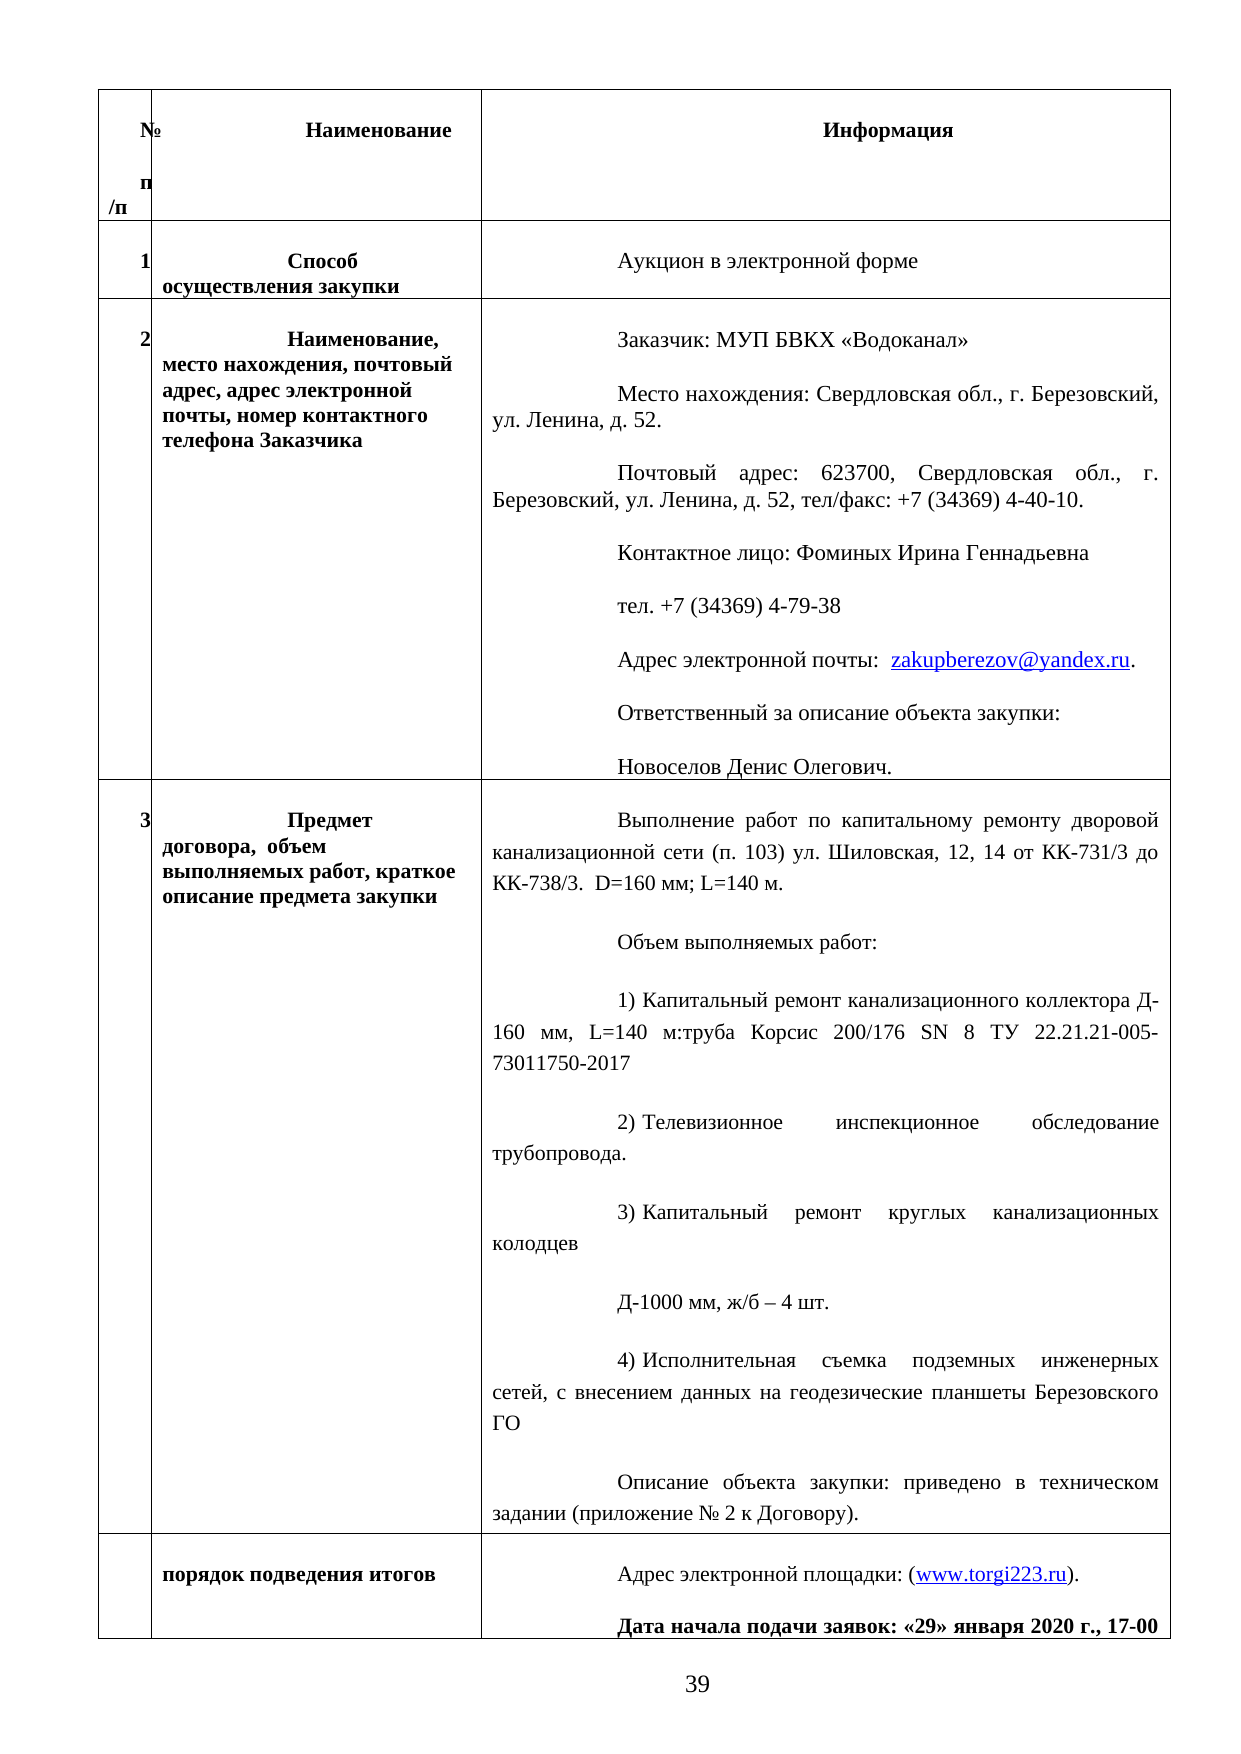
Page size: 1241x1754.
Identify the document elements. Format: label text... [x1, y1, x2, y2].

table_header Информация [482, 90, 1170, 219]
table_cell Порядок подачи: В соответствии с ч. 8. Раздела I настоящей документации и регламентом торговой секции «Закупки по 223-ФЗ» на Электронной торговой площадке «Торги 223» (www.torgi223.ru), размещенного в сети «Интернет». Адрес электронной площадки: (www.torgi223.ru). Дата начала подачи заявок: «29» января 2020 г., 17-00 по местному времени (15-00 по московскому времени). Дата и время окончания срока подачи заявок: «17» февраля 2020 г., 08-00 по местному времени (06-00 по московскому времени). Порядок подведения итогов: В соответствии с п. 13.4 ч. 13. Раздела I настоящей документации и регламентом Электронной торговой площадке «Торги 223» (www.torgi223.ru), размещенного в сети «Интернет». [482, 1534, 1170, 1638]
table_cell Заказчик: МУП БВКХ «Водоканал» Место нахождения: Свердловская обл., г. Березовский, ул. Ленина, д. 52. Почтовый адрес: 623700, Свердловская обл., г. Березовский, ул. Ленина, д. 52, тел/факс: +7 (34369) 4-40-10. Контактное лицо: Фоминых Ирина Геннадьевна тел. +7 (34369) 4-79-38 Адрес электронной почты: zakupberezov@yandex.ru. Ответственный за описание объекта закупки: Новоселов Денис Олегович. [482, 299, 1170, 779]
table_cell Предмет договора, объем выполняемых работ, краткое описание предмета закупки [152, 780, 481, 1533]
table_cell 2 [99, 299, 151, 779]
table_header Наименование [152, 90, 481, 219]
table_cell Способ осуществления закупки [152, 221, 481, 298]
table_cell 3 [99, 780, 151, 1533]
table_cell Выполнение работ по капитальному ремонту дворовой канализационной сети (п. 103) ул. Шиловская, 12, 14 от КК-731/3 до КК-738/3. D=160 мм; L=140 м. Объем выполняемых работ: 1) Капитальный ремонт канализационного коллектора Д-160 мм, L=140 м:труба Корсис 200/176 SN 8 ТУ 22.21.21-005-73011750-2017 2) Телевизионное инспекционное обследование трубопровода. 3) Капитальный ремонт круглых канализационных колодцев Д-1000 мм, ж/б – 4 шт. 4) Исполнительная съемка подземных инженерных сетей, с внесением данных на геодезические планшеты Березовского ГО Описание объекта закупки: приведено в техническом задании (приложение № 2 к Договору). [482, 780, 1170, 1533]
table_cell Наименование, место нахождения, почтовый адрес, адрес электронной почты, номер контактного телефона Заказчика [152, 299, 481, 779]
table_cell Аукцион в электронной форме [482, 221, 1170, 298]
table_cell Порядок, дата начала, дата и время окончания срока подачи заявок на участие в закупке и порядок подведения итогов [152, 1534, 481, 1638]
table_cell 1 [99, 221, 151, 298]
table_cell 9 [99, 1534, 151, 1638]
table_header № п/п [99, 90, 151, 219]
